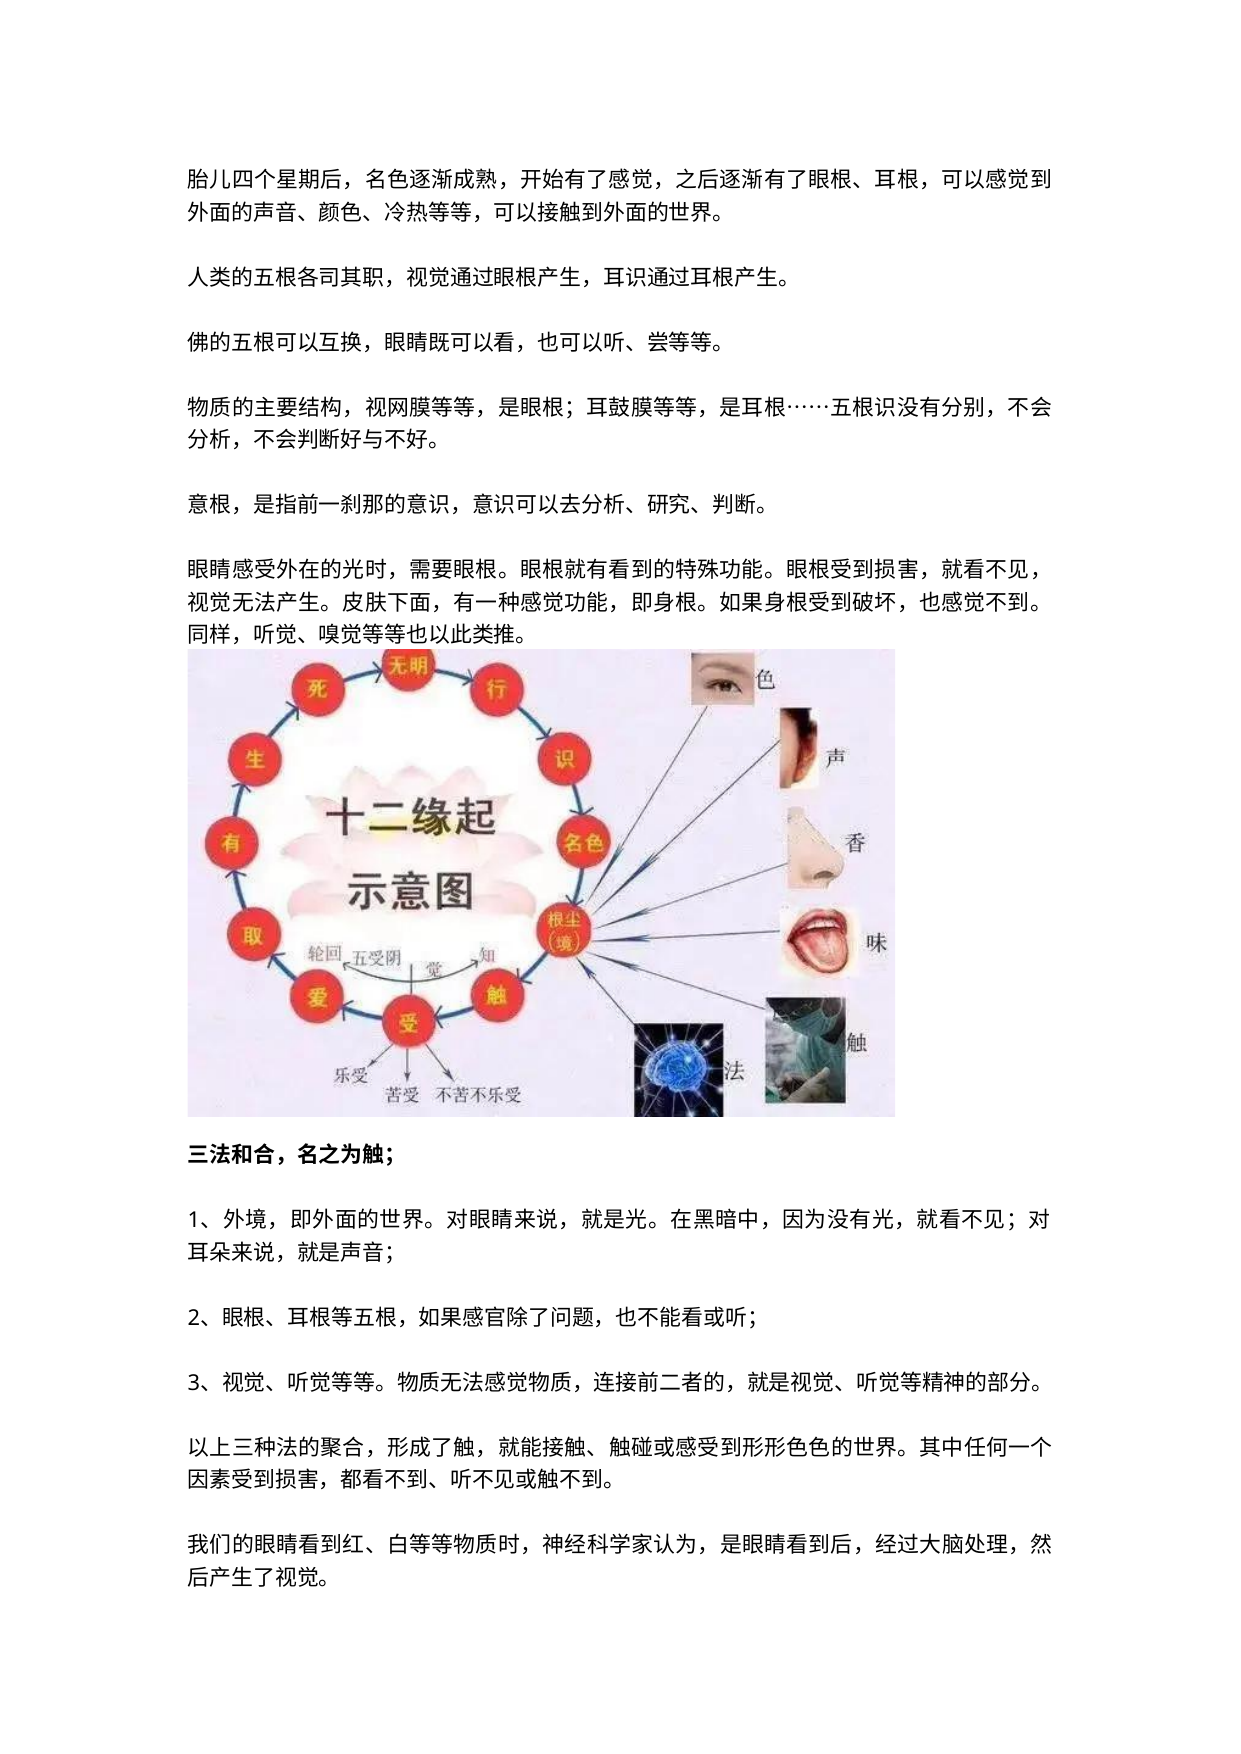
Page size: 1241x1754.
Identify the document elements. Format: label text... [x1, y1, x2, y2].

text 1、外境，即外面的世界。对眼睛来说，就是光。在黑暗中，因为没有光，就看不见；对耳朵来说，就是声音； [187, 1202, 1053, 1267]
text 人类的五根各司其职，视觉通过眼根产生，耳识通过耳根产生。 [187, 259, 1053, 292]
text 以上三种法的聚合，形成了触，就能接触、触碰或感受到形形色色的世界。其中任何一个因素受到损害，都看不到、听不见或触不到。 [187, 1429, 1053, 1494]
picture [187, 649, 896, 1117]
text 我们的眼睛看到红、白等等物质时，神经科学家认为，是眼睛看到后，经过大脑处理，然后产生了视觉。 [187, 1527, 1053, 1592]
text 3、视觉、听觉等等。物质无法感觉物质，连接前二者的，就是视觉、听觉等精神的部分。 [187, 1364, 1053, 1397]
text 佛的五根可以互换，眼睛既可以看，也可以听、尝等等。 [187, 324, 1053, 357]
text 意根，是指前一刹那的意识，意识可以去分析、研究、判断。 [187, 487, 1053, 519]
text 2、眼根、耳根等五根，如果感官除了问题，也不能看或听； [187, 1299, 1053, 1332]
text 胎儿四个星期后，名色逐渐成熟，开始有了感觉，之后逐渐有了眼根、耳根，可以感觉到外面的声音、颜色、冷热等等，可以接触到外面的世界。 [187, 162, 1053, 227]
text 物质的主要结构，视网膜等等，是眼根；耳鼓膜等等，是耳根……五根识没有分别，不会分析，不会判断好与不好。 [187, 389, 1053, 454]
text 眼睛感受外在的光时，需要眼根。眼根就有看到的特殊功能。眼根受到损害，就看不见，视觉无法产生。皮肤下面，有一种感觉功能，即身根。如果身根受到破坏，也感觉不到。同样，听觉、嗅觉等等也以此类推。 [187, 552, 1053, 649]
text 三法和合，名之为触； [187, 1137, 1053, 1169]
